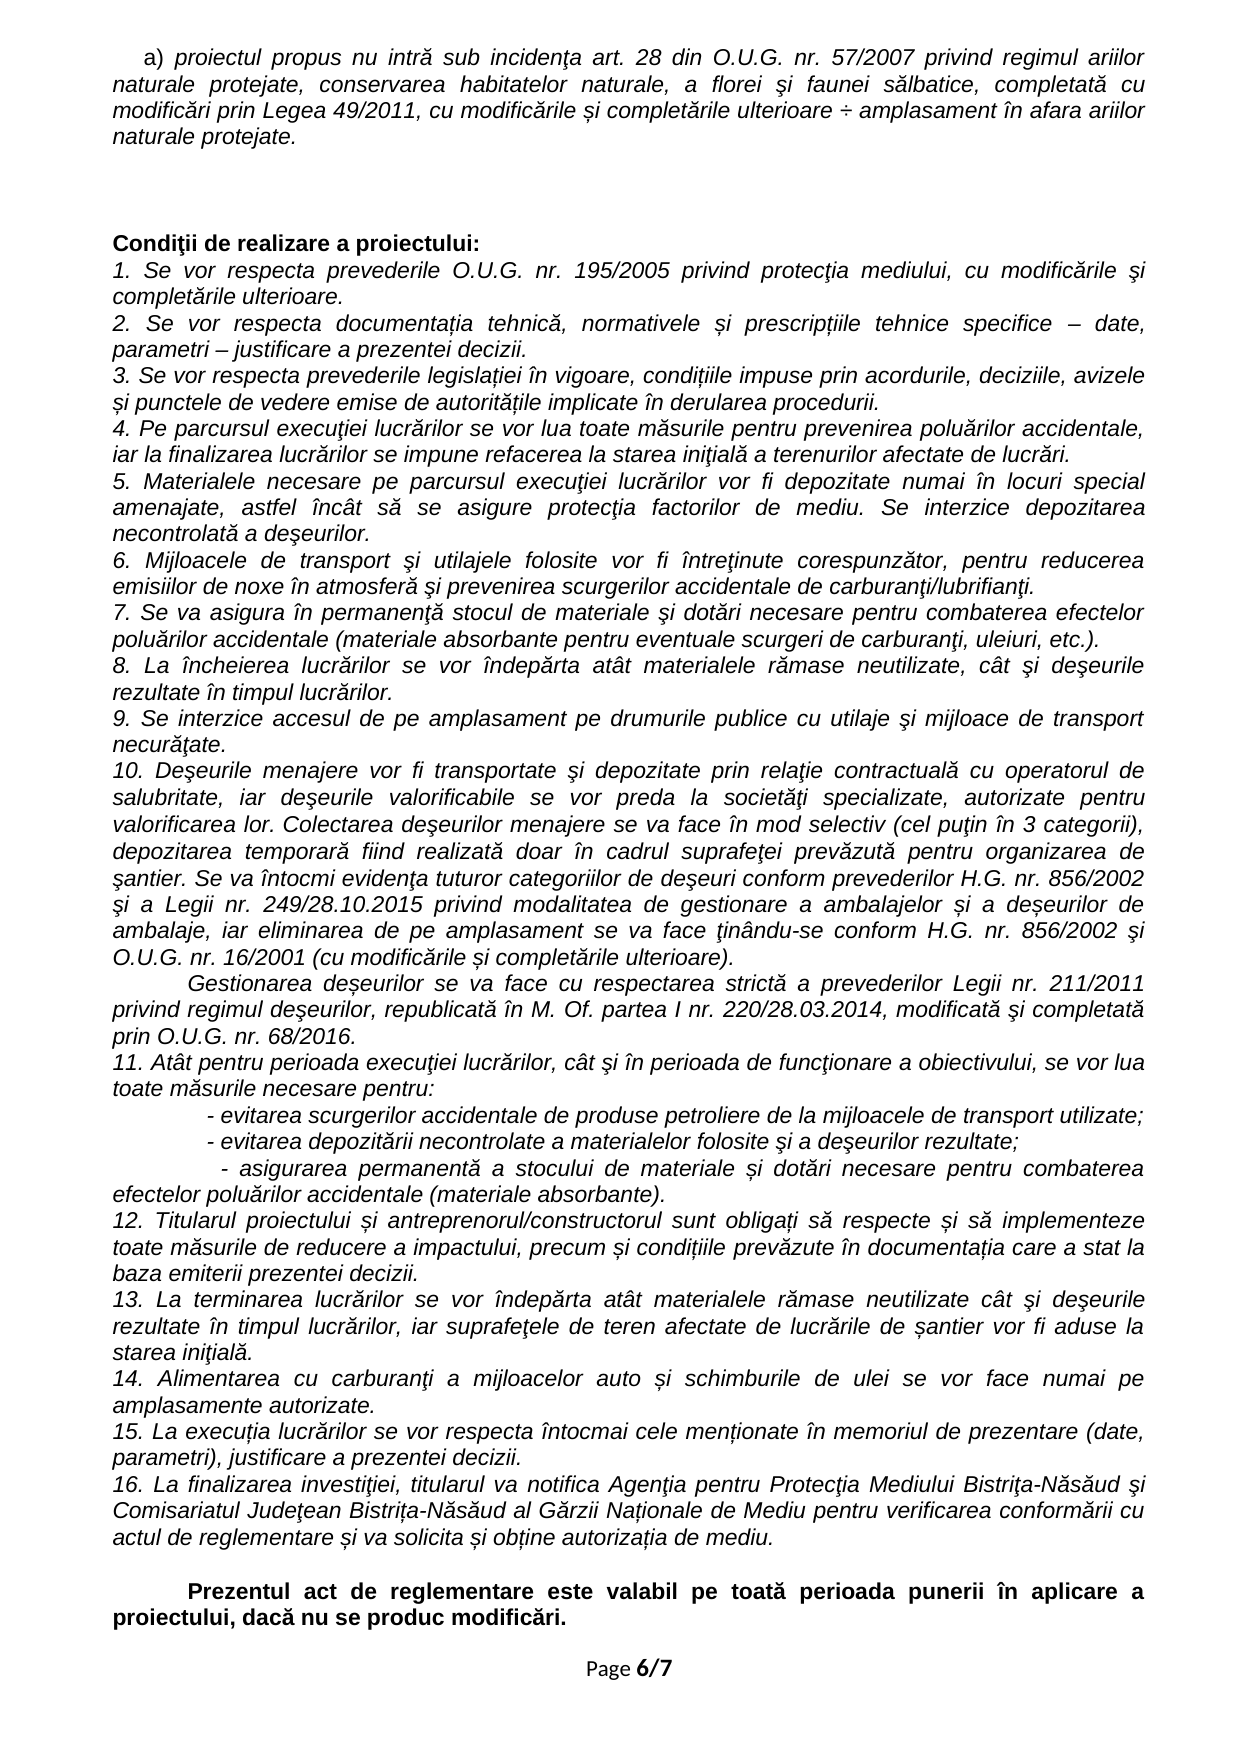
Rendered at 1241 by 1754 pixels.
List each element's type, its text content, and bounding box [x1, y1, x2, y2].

text Condiţii de realizare a proiectului: [112, 230, 1146, 257]
text 12. Titularul proiectului și antreprenorul/constructorul sunt obligați să respecte și să implementeze toate măsurile de reducere a impactului, precum și condițiile prevăzute în documentația care a stat la baza emiterii prezentei decizii. [112, 1207, 1146, 1286]
text 1. Se vor respecta prevederile O.U.G. nr. 195/2005 privind protecţia mediului, cu modificările şi completările ulterioare. [112, 257, 1146, 309]
text 10. Deşeurile menajere vor fi transportate şi depozitate prin relaţie contractuală cu operatorul de salubritate, iar deşeurile valorificabile se vor preda la societăţi specializate, autorizate pentru valorificarea lor. Colectarea deşeurilor menajere se va face în mod selectiv (cel puţin în 3 categorii), depozitarea temporară fiind realizată doar în cadrul suprafeţei prevăzută pentru organizarea de şantier. Se va întocmi evidenţa tuturor categoriilor de deşeuri conform prevederilor H.G. nr. 856/2002 şi a Legii nr. 249/28.10.2015 privind modalitatea de gestionare a ambalajelor și a deșeurilor de ambalaje, iar eliminarea de pe amplasament se va face ţinându-se conform H.G. nr. 856/2002 şi O.U.G. nr. 16/2001 (cu modificările și completările ulterioare). [112, 757, 1146, 970]
text 9. Se interzice accesul de pe amplasament pe drumurile publice cu utilaje şi mijloace de transport necurăţate. [112, 705, 1146, 757]
text 2. Se vor respecta documentația tehnică, normativele și prescripțiile tehnice specifice – date, parametri – justificare a prezentei decizii. [112, 309, 1146, 362]
text 15. La execuția lucrărilor se vor respecta întocmai cele menționate în memoriul de prezentare (date, parametri), justificare a prezentei decizii. [112, 1418, 1146, 1471]
text 14. Alimentarea cu carburanţi a mijloacelor auto și schimburile de ulei se vor face numai pe amplasamente autorizate. [112, 1365, 1146, 1418]
list - evitarea depozitării necontrolate a materialelor folosite şi a deşeurilor rezultate; [112, 1128, 1146, 1154]
list - evitarea scurgerilor accidentale de produse petroliere de la mijloacele de transport utilizate; [112, 1102, 1146, 1128]
text 7. Se va asigura în permanenţă stocul de materiale şi dotări necesare pentru combaterea efectelor poluărilor accidentale (materiale absorbante pentru eventuale scurgeri de carburanţi, uleiuri, etc.). [112, 599, 1146, 652]
text a) proiectul propus nu intră sub incidenţa art. 28 din O.U.G. nr. 57/2007 privind regimul ariilor naturale protejate, conservarea habitatelor naturale, a florei şi faunei sălbatice, completată cu modificări prin Legea 49/2011, cu modificările și completările ulterioare ÷ amplasament în afara ariilor naturale protejate. [112, 44, 1146, 150]
text Prezentul act de reglementare este valabil pe toată perioada punerii în aplicare a proiectului, dacă nu se produc modificări. [112, 1578, 1146, 1631]
text 8. La încheierea lucrărilor se vor îndepărta atât materialele rămase neutilizate, cât şi deşeurile rezultate în timpul lucrărilor. [112, 652, 1146, 705]
text 16. La finalizarea investiţiei, titularul va notifica Agenţia pentru Protecţia Mediului Bistriţa-Năsăud şi Comisariatul Judeţean Bistrița-Năsăud al Gărzii Naționale de Mediu pentru verificarea conformării cu actul de reglementare și va solicita și obține autorizația de mediu. [112, 1471, 1146, 1550]
text 11. Atât pentru perioada execuţiei lucrărilor, cât şi în perioada de funcţionare a obiectivului, se vor lua toate măsurile necesare pentru: [112, 1049, 1146, 1102]
text 13. La terminarea lucrărilor se vor îndepărta atât materialele rămase neutilizate cât şi deşeurile rezultate în timpul lucrărilor, iar suprafeţele de teren afectate de lucrările de șantier vor fi aduse la starea iniţială. [112, 1286, 1146, 1365]
text 4. Pe parcursul execuţiei lucrărilor se vor lua toate măsurile pentru prevenirea poluărilor accidentale, iar la finalizarea lucrărilor se impune refacerea la starea iniţială a terenurilor afectate de lucrări. [112, 415, 1146, 468]
text 6. Mijloacele de transport şi utilajele folosite vor fi întreţinute corespunzător, pentru reducerea emisiilor de noxe în atmosferă şi prevenirea scurgerilor accidentale de carburanţi/lubrifianţi. [112, 547, 1146, 599]
text 5. Materialele necesare pe parcursul execuţiei lucrărilor vor fi depozitate numai în locuri special amenajate, astfel încât să se asigure protecţia factorilor de mediu. Se interzice depozitarea necontrolată a deşeurilor. [112, 468, 1146, 547]
list - asigurarea permanentă a stocului de materiale și dotări necesare pentru combaterea efectelor poluărilor accidentale (materiale absorbante). [112, 1154, 1146, 1207]
text 3. Se vor respecta prevederile legislației în vigoare, condițiile impuse prin acordurile, deciziile, avizele și punctele de vedere emise de autoritățile implicate în derularea procedurii. [112, 362, 1146, 415]
text Gestionarea deșeurilor se va face cu respectarea strictă a prevederilor Legii nr. 211/2011 privind regimul deşeurilor, republicată în M. Of. partea I nr. 220/28.03.2014, modificată şi completată prin O.U.G. nr. 68/2016. [112, 970, 1146, 1049]
